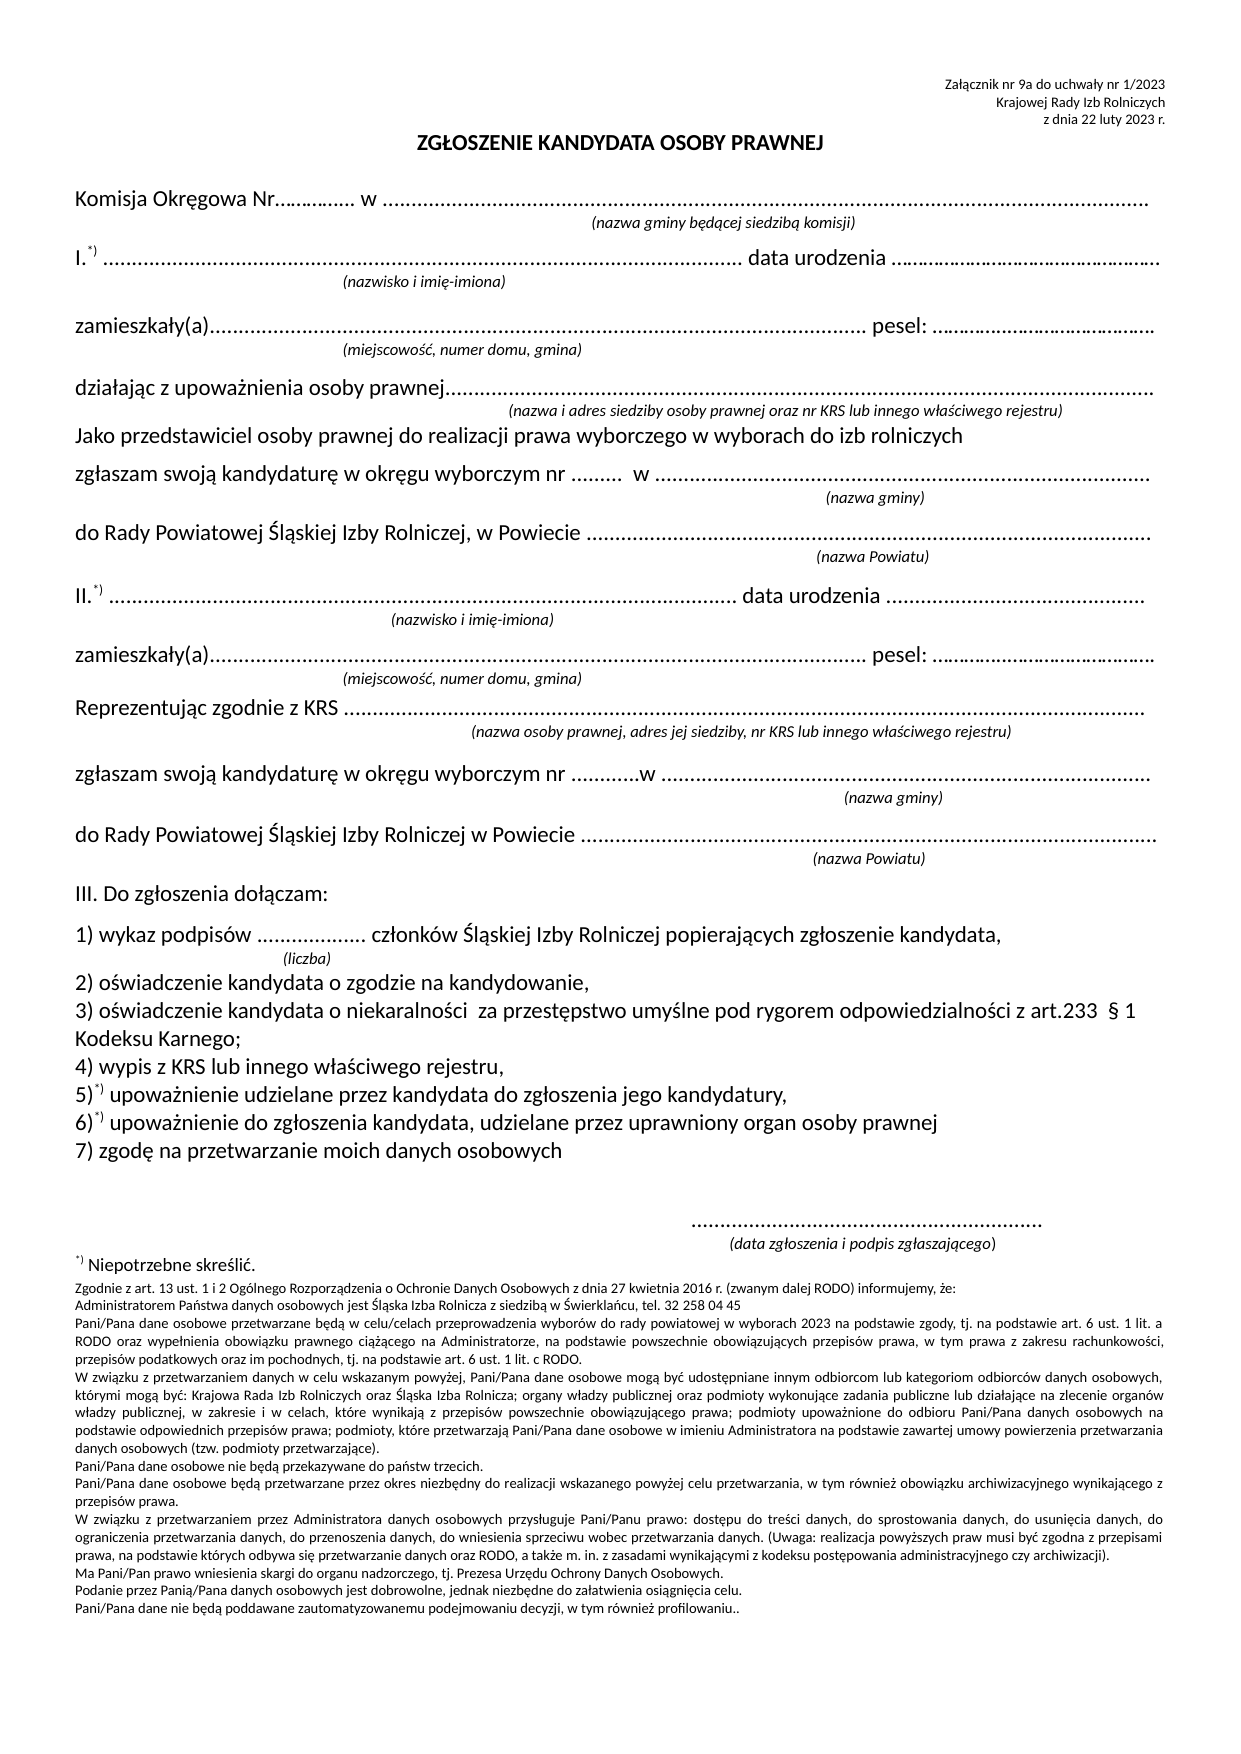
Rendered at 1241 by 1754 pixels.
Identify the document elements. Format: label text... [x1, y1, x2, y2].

text Pani/Pana dane osobowe nie będą przekazywane do państw trzecich. [75, 1457, 1165, 1475]
text II.*) ............................................................................................................. data urodzenia ............................................. [75, 581, 1165, 609]
text zamieszkały(a).................................................................................................................. pesel: …………..………………………. [75, 640, 1165, 668]
text W związku z przetwarzaniem danych w celu wskazanym powyżej, Pani/Pana dane osobowe mogą być udostępniane innym odbiorcom lub kategoriom odbiorców danych osobowych, którymi mogą być: Krajowa Rada Izb Rolniczych oraz Śląska Izba Rolnicza; organy władzy publicznej oraz podmioty wykonujące zadania publiczne lub działające na zlecenie organów władzy publicznej, w zakresie i w celach, które wynikają z przepisów powszechnie obowiązującego prawa; podmioty upoważnione do odbioru Pani/Pana danych osobowych na podstawie odpowiednich przepisów prawa; podmioty, które przetwarzają Pani/Pana dane osobowe w imieniu Administratora na podstawie zawartej umowy powierzenia przetwarzania danych osobowych (tzw. podmioty przetwarzające). [75, 1368, 1165, 1457]
text (nazwa Powiatu) [75, 849, 1165, 869]
text zgłaszam swoją kandydaturę w okręgu wyborczym nr ............w ..................................................................................... [75, 759, 1165, 788]
text zamieszkały(a).................................................................................................................. pesel: …………..………………………. [75, 312, 1165, 340]
text 4) wypis z KRS lub innego właściwego rejestru, [75, 1052, 1165, 1080]
text (nazwa gminy) [75, 788, 1165, 808]
text Załącznik nr 9a do uchwały nr 1/2023 [75, 75, 1165, 93]
text 2) oświadczenie kandydata o zgodzie na kandydowanie, [75, 968, 1165, 996]
text *) Niepotrzebne skreślić. [75, 1253, 1165, 1276]
text (nazwisko i imię-imiona) [75, 271, 1165, 291]
text Administratorem Państwa danych osobowych jest Śląska Izba Rolnicza z siedzibą w Świerklańcu, tel. 32 258 04 45 [75, 1297, 1165, 1314]
text I.*) ............................................................................................................... data urodzenia …………………………………………… [75, 243, 1165, 271]
text 1) wykaz podpisów ................... członków Śląskiej Izby Rolniczej popierających zgłoszenie kandydata, [75, 920, 1165, 948]
text (nazwa gminy) [75, 487, 1165, 508]
text (miejscowość, numer domu, gmina) [75, 668, 1165, 688]
text Jako przedstawiciel osoby prawnej do realizacji prawa wyborczego w wyborach do izb rolniczych [75, 421, 1165, 449]
text z dnia 22 luty 2023 r. [75, 111, 1165, 128]
text Pani/Pana dane nie będą poddawane zautomatyzowanemu podejmowaniu decyzji, w tym również profilowaniu.. [75, 1599, 1165, 1617]
text III. Do zgłoszenia dołączam: [75, 879, 1165, 907]
text Pani/Pana dane osobowe będą przetwarzane przez okres niezbędny do realizacji wskazanego powyżej celu przetwarzania, w tym również obowiązku archiwizacyjnego wynikającego z przepisów prawa. [75, 1475, 1165, 1510]
text Zgodnie z art. 13 ust. 1 i 2 Ogólnego Rozporządzenia o Ochronie Danych Osobowych z dnia 27 kwietnia 2016 r. (zwanym dalej RODO) informujemy, że: [75, 1279, 1165, 1297]
text 3) oświadczenie kandydata o niekaralności za przestępstwo umyślne pod rygorem odpowiedzialności z art.233 § 1 Kodeksu Karnego; [75, 996, 1165, 1052]
text (nazwa Powiatu) [75, 546, 1165, 566]
text (nazwa gminy będącej siedzibą komisji) [517, 212, 1165, 233]
text Ma Pani/Pan prawo wniesienia skargi do organu nadzorczego, tj. Prezesa Urzędu Ochrony Danych Osobowych. [75, 1564, 1165, 1582]
text 6)*) upoważnienie do zgłoszenia kandydata, udzielane przez uprawniony organ osoby prawnej [75, 1108, 1165, 1136]
text do Rady Powiatowej Śląskiej Izby Rolniczej w Powiecie .................................................................................................... [75, 821, 1165, 849]
text W związku z przetwarzaniem przez Administratora danych osobowych przysługuje Pani/Panu prawo: dostępu do treści danych, do sprostowania danych, do usunięcia danych, do ograniczenia przetwarzania danych, do przenoszenia danych, do wniesienia sprzeciwu wobec przetwarzania danych. (Uwaga: realizacja powyższych praw musi być zgodna z przepisami prawa, na podstawie których odbywa się przetwarzanie danych oraz RODO, a także m. in. z zasadami wynikającymi z kodeksu postępowania administracyjnego czy archiwizacji). [75, 1510, 1165, 1564]
text (nazwa i adres siedziby osoby prawnej oraz nr KRS lub innego właściwego rejestru) [75, 401, 1165, 421]
text ZGŁOSZENIE KANDYDATA OSOBY PRAWNEJ [75, 128, 1165, 156]
text (nazwisko i imię-imiona) [75, 609, 1165, 630]
text działając z upoważnienia osoby prawnej........................................................................................................................... [75, 373, 1165, 401]
text (data zgłoszenia i podpis zgłaszającego) [75, 1233, 1165, 1253]
text (nazwa osoby prawnej, adres jej siedziby, nr KRS lub innego właściwego rejestru) [75, 721, 1165, 742]
text Reprezentując zgodnie z KRS ........................................................................................................................................... [75, 693, 1165, 721]
text Pani/Pana dane osobowe przetwarzane będą w celu/celach przeprowadzenia wyborów do rady powiatowej w wyborach 2023 na podstawie zgody, tj. na podstawie art. 6 ust. 1 lit. a RODO oraz wypełnienia obowiązku prawnego ciążącego na Administratorze, na podstawie powszechnie obowiązujących przepisów prawa, w tym prawa z zakresu rachunkowości, przepisów podatkowych oraz im pochodnych, tj. na podstawie art. 6 ust. 1 lit. c RODO. [75, 1314, 1165, 1368]
text 5)*) upoważnienie udzielane przez kandydata do zgłoszenia jego kandydatury, [75, 1080, 1165, 1108]
text (miejscowość, numer domu, gmina) [75, 340, 1165, 360]
text Krajowej Rady Izb Rolniczych [75, 93, 1165, 111]
text Komisja Okręgowa Nr…………... w ..................................................................................................................................... [75, 184, 1165, 212]
text do Rady Powiatowej Śląskiej Izby Rolniczej, w Powiecie .................................................................................................. [75, 518, 1165, 546]
text 7) zgodę na przetwarzanie moich danych osobowych [75, 1136, 1165, 1164]
text Podanie przez Panią/Pana danych osobowych jest dobrowolne, jednak niezbędne do załatwienia osiągnięcia celu. [75, 1582, 1165, 1599]
text ............................................................. [75, 1205, 1165, 1233]
text zgłaszam swoją kandydaturę w okręgu wyborczym nr ......... w ...................................................................................... [75, 459, 1165, 487]
text (liczba) [75, 948, 1165, 968]
